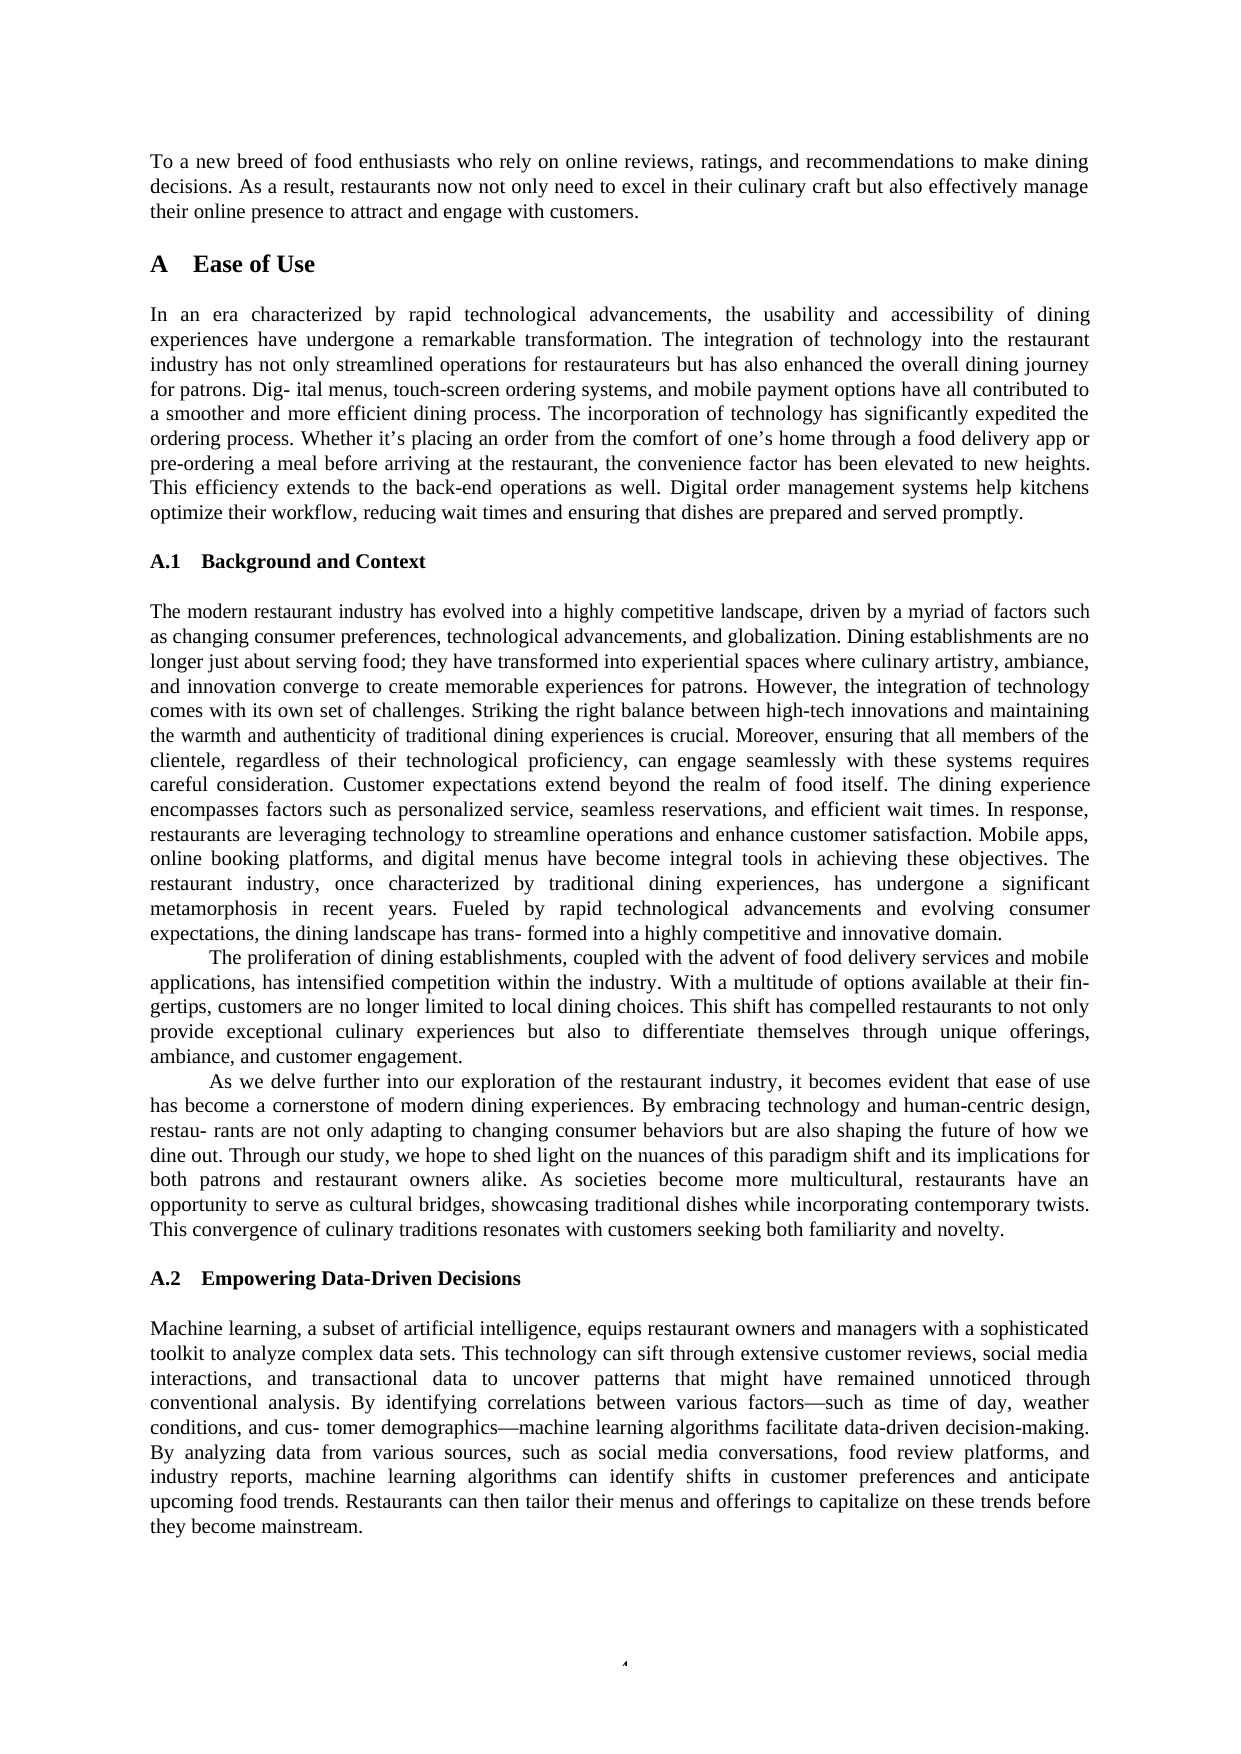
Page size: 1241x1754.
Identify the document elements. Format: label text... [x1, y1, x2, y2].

text As we delve further into our exploration of the restaurant industry, it becomes evident that ease of use has become a cornerstone of modern dining experiences. By embracing technology and human-centric design, restau- rants are not only adapting to changing consumer behaviors but are also shaping the future of how we dine out. Through our study, we hope to shed light on the nuances of this paradigm shift and its implications for both patrons and restaurant owners alike. As societies become more multicultural, restaurants have an opportunity to serve as cultural bridges, showcasing traditional dishes while incorporating contemporary twists. This convergence of culinary traditions resonates with customers seeking both familiarity and novelty. [150, 1068, 1091, 1241]
text In an era characterized by rapid technological advancements, the usability and accessibility of dining experiences have undergone a remarkable transformation. The integration of technology into the restaurant industry has not only streamlined operations for restaurateurs but has also enhanced the overall dining journey for patrons. Dig- ital menus, touch-screen ordering systems, and mobile payment options have all contributed to a smoother and more efficient dining process. The incorporation of technology has significantly expedited the ordering process. Whether it’s placing an order from the comfort of one’s home through a food delivery app or pre-ordering a meal before arriving at the restaurant, the convenience factor has been elevated to new heights. This efficiency extends to the back-end operations as well. Digital order management systems help kitchens optimize their workflow, reducing wait times and ensuring that dishes are prepared and served promptly. [150, 302, 1090, 524]
text Machine learning, a subset of artificial intelligence, equips restaurant owners and managers with a sophisticated toolkit to analyze complex data sets. This technology can sift through extensive customer reviews, social media interactions, and transactional data to uncover patterns that might have remained unnoticed through conventional analysis. By identifying correlations between various factors—such as time of day, weather conditions, and cus- tomer demographics—machine learning algorithms facilitate data-driven decision-making. By analyzing data from various sources, such as social media conversations, food review platforms, and industry reports, machine learning algorithms can identify shifts in customer preferences and anticipate upcoming food trends. Restaurants can then tailor their menus and offerings to capitalize on these trends before they become mainstream. [150, 1316, 1090, 1538]
subtitle Background and Context [150, 549, 1184, 573]
subtitle Ease of Use [150, 249, 1184, 277]
text The proliferation of dining establishments, coupled with the advent of food delivery services and mobile applications, has intensified competition within the industry. With a multitude of options available at their fin- gertips, customers are no longer limited to local dining choices. This shift has compelled restaurants to not only provide exceptional culinary experiences but also to differentiate themselves through unique offerings, ambiance, and customer engagement. [150, 945, 1091, 1068]
subtitle Empowering Data-Driven Decisions [150, 1266, 1184, 1290]
text To a new breed of food enthusiasts who rely on online reviews, ratings, and recommendations to make dining decisions. As a result, restaurants now not only need to excel in their culinary craft but also effectively manage their online presence to attract and engage with customers. [150, 149, 1090, 223]
text The modern restaurant industry has evolved into a highly competitive landscape, driven by a myriad of factors such as changing consumer preferences, technological advancements, and globalization. Dining establishments are no longer just about serving food; they have transformed into experiential spaces where culinary artistry, ambiance, and innovation converge to create memorable experiences for patrons. However, the integration of technology comes with its own set of challenges. Striking the right balance between high-tech innovations and maintaining the warmth and authenticity of traditional dining experiences is crucial. Moreover, ensuring that all members of the clientele, regardless of their technological proficiency, can engage seamlessly with these systems requires careful consideration. Customer expectations extend beyond the realm of food itself. The dining experience encompasses factors such as personalized service, seamless reservations, and efficient wait times. In response, restaurants are leveraging technology to streamline operations and enhance customer satisfaction. Mobile apps, online booking platforms, and digital menus have become integral tools in achieving these objectives. The restaurant industry, once characterized by traditional dining experiences, has undergone a significant metamorphosis in recent years. Fueled by rapid technological advancements and evolving consumer expectations, the dining landscape has trans- formed into a highly competitive and innovative domain. [150, 599, 1090, 944]
